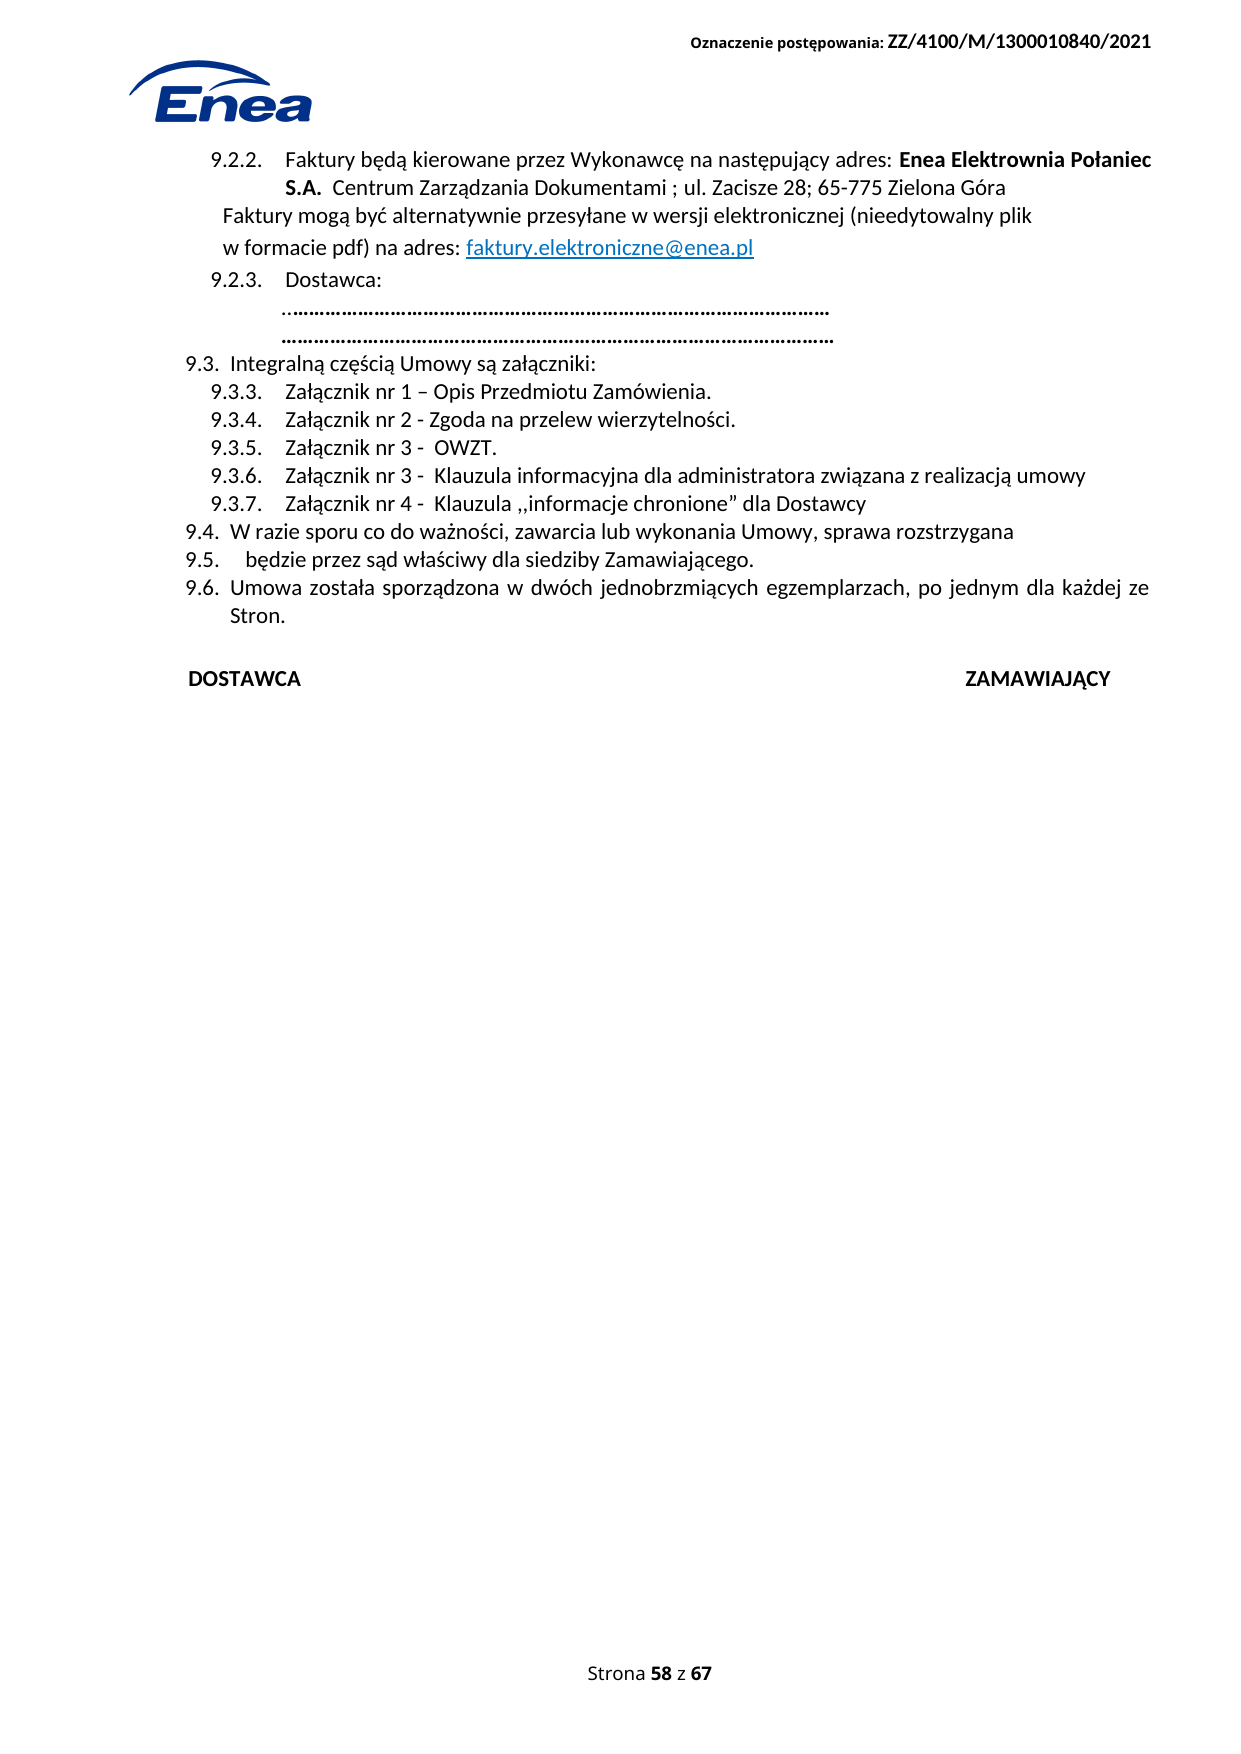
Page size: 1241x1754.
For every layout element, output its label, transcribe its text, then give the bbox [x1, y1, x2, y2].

list Faktury będą kierowane przez Wykonawcę na następujący adres: Enea Elektrownia Połaniec S.A. Centrum Zarządzania Dokumentami ; ul. Zacisze 28; 65-775 Zielona Góra [210, 145, 1152, 201]
list Załącznik nr 3 - Klauzula informacyjna dla administratora związana z realizacją umowy [210, 461, 1152, 489]
picture [117, 50, 324, 124]
list Załącznik nr 3 - OWZT. [210, 433, 1152, 461]
list będzie przez sąd właściwy dla siedziby Zamawiającego. [185, 545, 1152, 573]
list W razie sporu co do ważności, zawarcia lub wykonania Umowy, sprawa rozstrzygana [185, 517, 1152, 545]
text DOSTAWCA ZAMAWIAJĄCY [148, 664, 1152, 692]
list Faktury mogą być alternatywnie przesyłane w wersji elektronicznej (nieedytowalny plik w formacie pdf) na adres: faktury.elektroniczne@enea.pl [223, 201, 1152, 261]
list Załącznik nr 2 - Zgoda na przelew wierzytelności. [210, 405, 1152, 433]
list Integralną częścią Umowy są załączniki: [185, 349, 1152, 377]
list ………………………………………………………………………………………… [281, 321, 1152, 349]
list Załącznik nr 4 - Klauzula ,,informacje chronione” dla Dostawcy [210, 489, 1152, 517]
list ..……………………………………………………………………………………… [281, 293, 1152, 321]
list Umowa została sporządzona w dwóch jednobrzmiących egzemplarzach, po jednym dla każdej ze Stron. [185, 573, 1152, 629]
list Załącznik nr 1 – Opis Przedmiotu Zamówienia. [210, 377, 1152, 405]
list Dostawca: [210, 265, 1152, 293]
